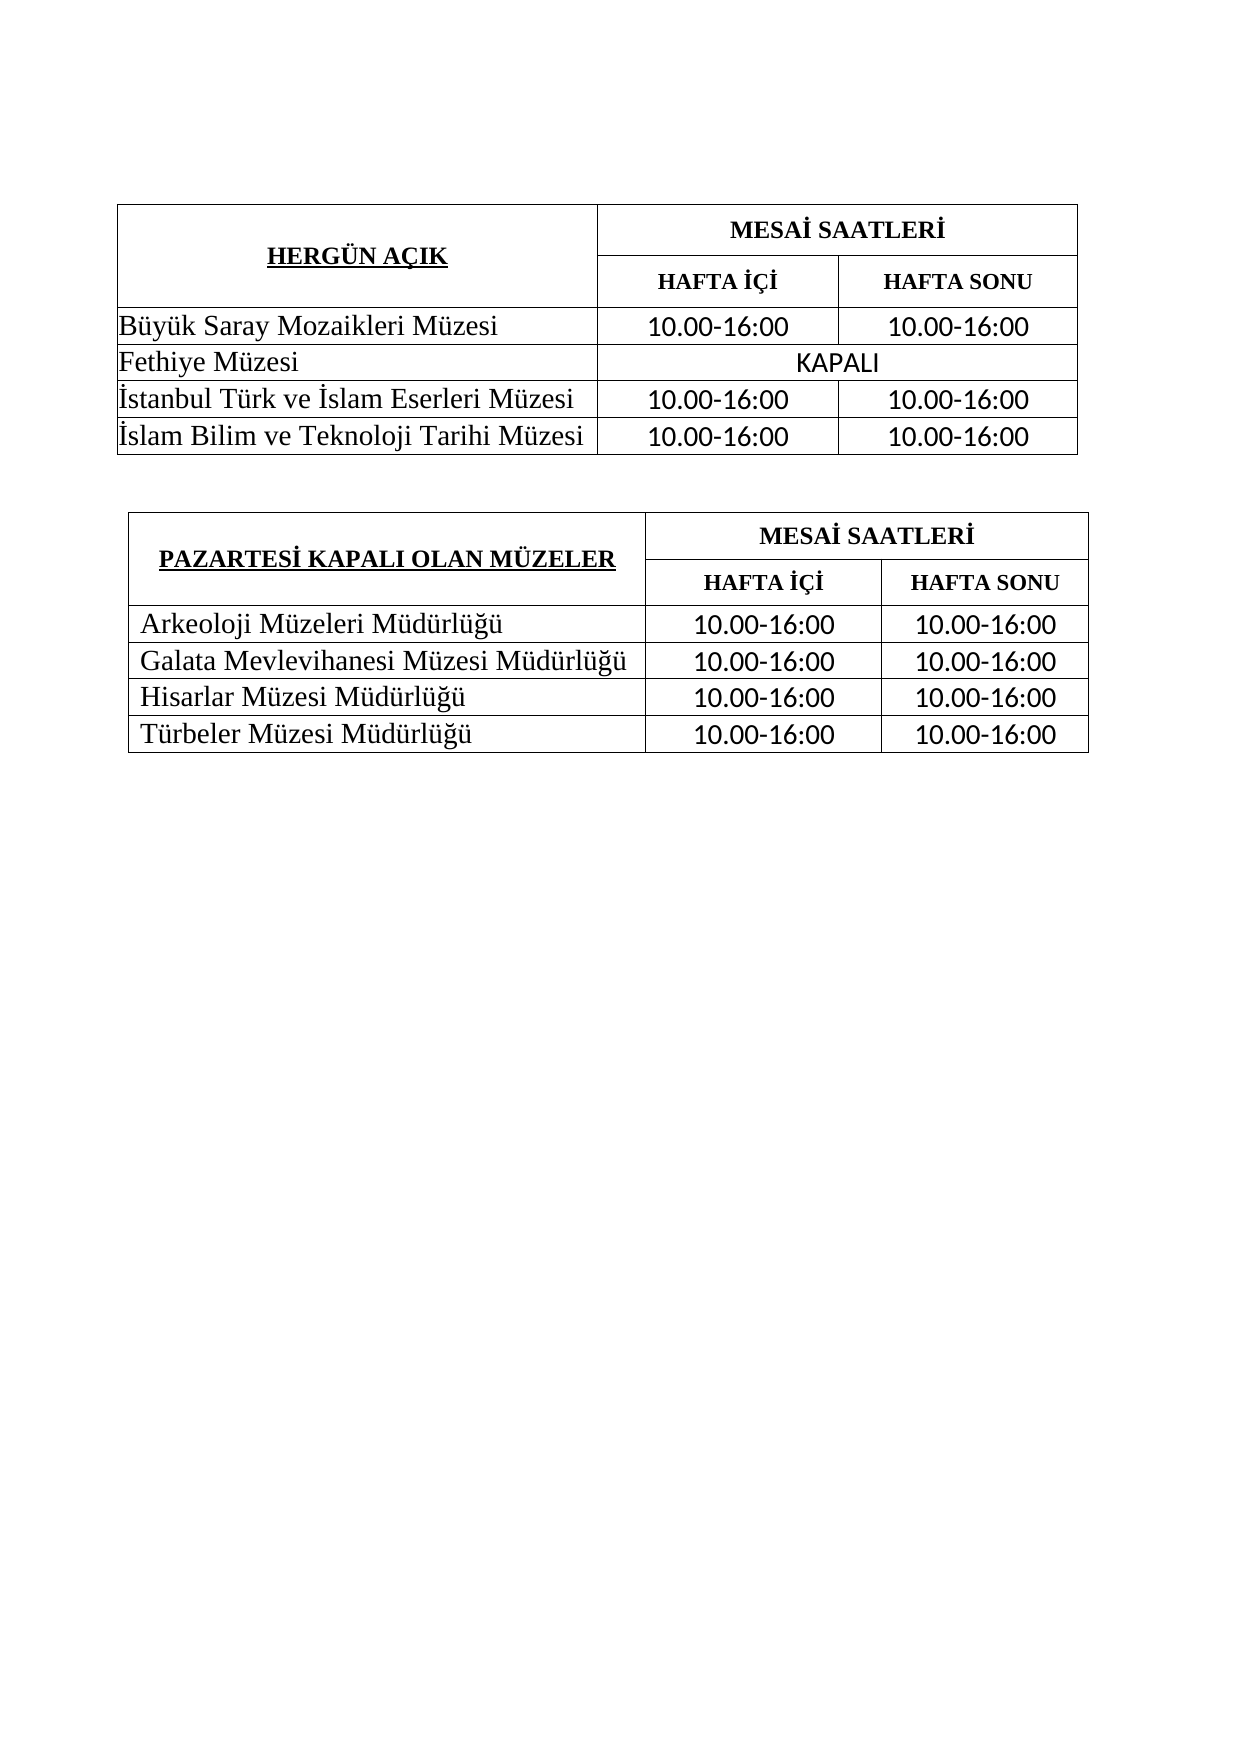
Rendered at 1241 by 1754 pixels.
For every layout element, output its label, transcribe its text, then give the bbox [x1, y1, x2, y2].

table_cell HAFTA İÇİ [598, 256, 838, 307]
table_cell 10.00-16:00 [839, 418, 1077, 453]
table_cell Hisarlar Müzesi Müdürlüğü [129, 679, 645, 715]
table_cell 10.00-16:00 [646, 606, 881, 642]
table_cell HAFTA SONU [839, 256, 1077, 307]
table_cell KAPALI [598, 345, 1077, 380]
table_cell 10.00-16:00 [646, 716, 881, 752]
table_cell Galata Mevlevihanesi Müzesi Müdürlüğü [129, 643, 645, 678]
table_header HERGÜN AÇIK [118, 205, 597, 307]
table_cell 10.00-16:00 [598, 381, 838, 417]
table_cell 10.00-16:00 [646, 679, 881, 715]
table_cell 10.00-16:00 [598, 418, 838, 453]
table_cell Fethiye Müzesi [118, 345, 597, 380]
table_cell İslam Bilim ve Teknoloji Tarihi Müzesi [118, 418, 597, 453]
table_cell İstanbul Türk ve İslam Eserleri Müzesi [118, 381, 597, 417]
table_cell HAFTA SONU [882, 560, 1088, 605]
table_header MESAİ SAATLERİ [598, 205, 1077, 255]
table_cell HAFTA İÇİ [646, 560, 881, 605]
table_header MESAİ SAATLERİ [646, 513, 1088, 558]
table_cell Türbeler Müzesi Müdürlüğü [129, 716, 645, 752]
table_cell 10.00-16:00 [882, 606, 1088, 642]
table_cell 10.00-16:00 [882, 679, 1088, 715]
table_cell Arkeoloji Müzeleri Müdürlüğü [129, 606, 645, 642]
table_cell 10.00-16:00 [646, 643, 881, 678]
table_cell Büyük Saray Mozaikleri Müzesi [118, 308, 597, 343]
table_cell 10.00-16:00 [882, 643, 1088, 678]
table_cell 10.00-16:00 [882, 716, 1088, 752]
table_cell 10.00-16:00 [839, 381, 1077, 417]
table_header PAZARTESİ KAPALI OLAN MÜZELER [129, 513, 645, 605]
table_cell 10.00-16:00 [839, 308, 1077, 343]
table_cell 10.00-16:00 [598, 308, 838, 343]
